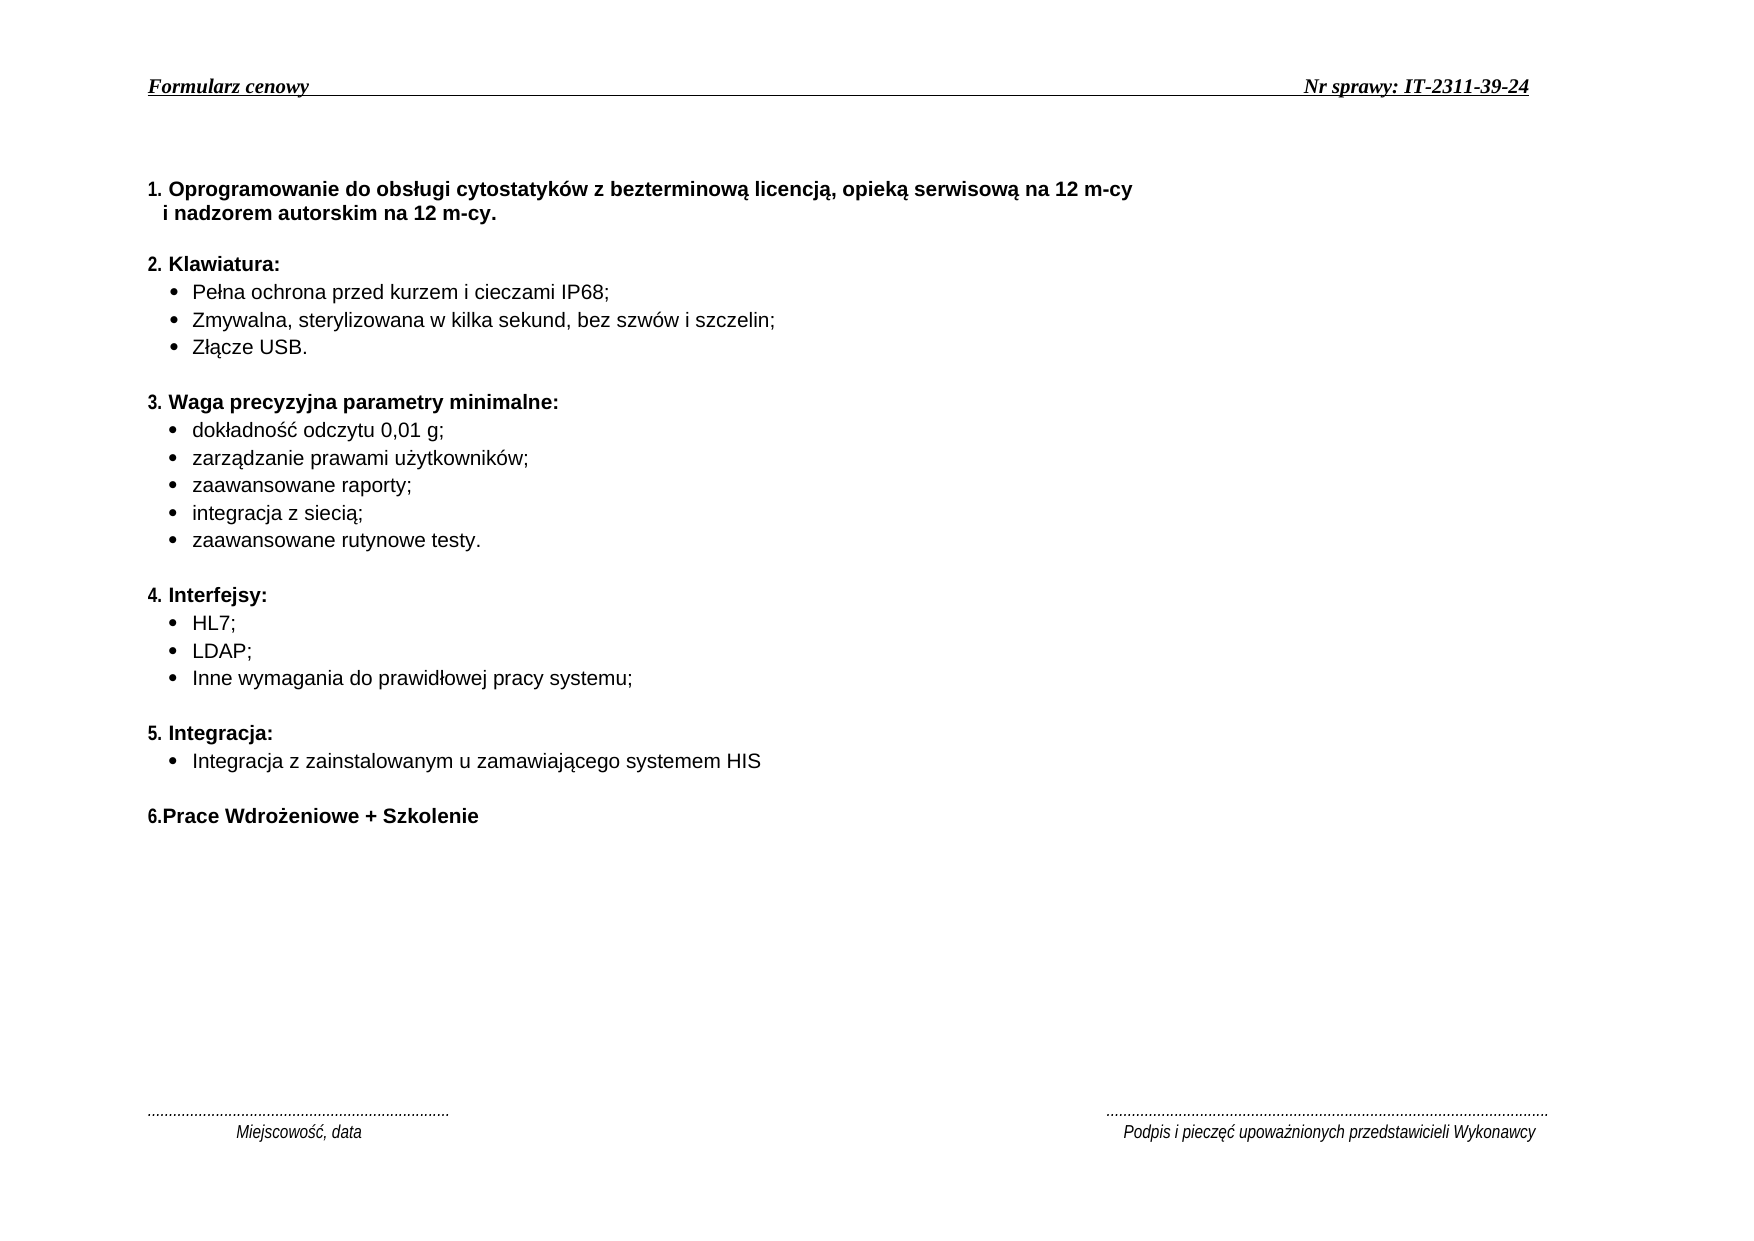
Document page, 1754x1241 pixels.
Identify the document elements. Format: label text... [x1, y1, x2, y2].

list zarządzanie prawami użytkowników; [169, 445, 1606, 469]
list Integracja: [148, 721, 1606, 745]
list zaawansowane rutynowe testy. [169, 528, 1606, 552]
list Zmywalna, sterylizowana w kilka sekund, bez szwów i szczelin; [170, 307, 1606, 332]
list Inne wymagania do prawidłowej pracy systemu; [169, 666, 1606, 690]
list HL7; [169, 611, 1606, 635]
list Waga precyzyjna parametry minimalne: [148, 390, 1606, 414]
list Oprogramowanie do obsługi cytostatyków z bezterminową licencją, opieką serwisową na 12 m-cy i nadzorem autorskim na 12 m-cy. [148, 177, 1606, 225]
list Integracja z zainstalowanym u zamawiającego systemem HIS [169, 749, 1606, 773]
list dokładność odczytu 0,01 g; [169, 418, 1606, 442]
list Prace Wdrożeniowe + Szkolenie [148, 804, 1606, 828]
list Pełna ochrona przed kurzem i cieczami IP68; [170, 280, 1606, 304]
list Złącze USB. [170, 335, 1606, 359]
list Interfejsy: [148, 583, 1606, 607]
list integracja z siecią; [169, 501, 1606, 525]
list Klawiatura: [148, 252, 1606, 276]
list zaawansowane raporty; [169, 473, 1606, 497]
list LDAP; [169, 638, 1606, 663]
